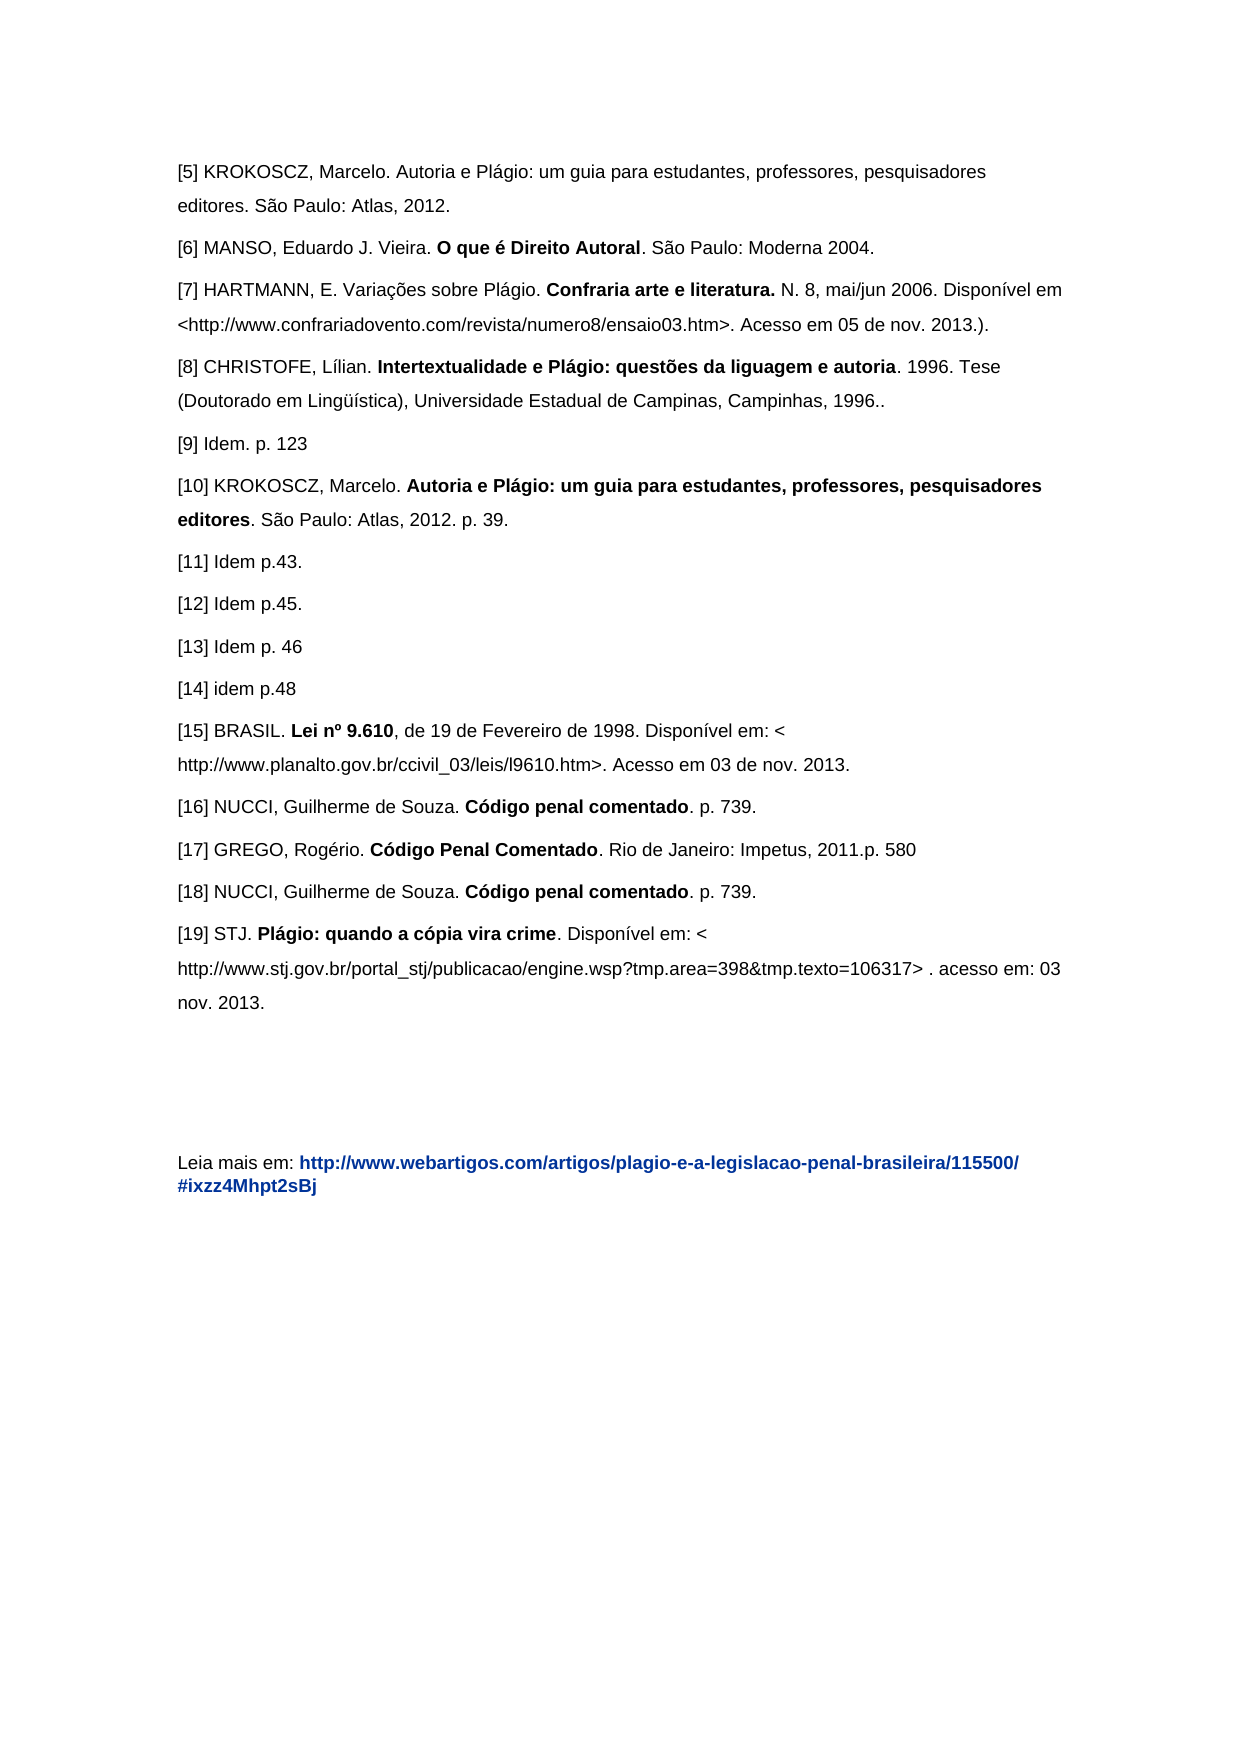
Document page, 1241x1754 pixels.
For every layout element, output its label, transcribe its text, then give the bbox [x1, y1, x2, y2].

text [15] BRASIL. Lei nº 9.610, de 19 de Fevereiro de 1998. Disponível em: < http://www.planalto.gov.br/ccivil_03/leis/l9610.htm>. Acesso em 03 de nov. 2013. [177, 707, 1063, 776]
text [12] Idem p.45. [177, 580, 1063, 615]
text [6] MANSO, Eduardo J. Vieira. O que é Direito Autoral. São Paulo: Moderna 2004. [177, 224, 1063, 258]
text [8] CHRISTOFE, Lílian. Intertextualidade e Plágio: questões da liguagem e autoria. 1996. Tese (Doutorado em Lingüística), Universidade Estadual de Campinas, Campinhas, 1996.. [177, 343, 1063, 412]
text [5] KROKOSCZ, Marcelo. Autoria e Plágio: um guia para estudantes, professores, pesquisadores editores. São Paulo: Atlas, 2012. [177, 148, 1063, 216]
text Leia mais em: http://www.webartigos.com/artigos/plagio-e-a-legislacao-penal-brasileira/115500/#ixzz4Mhpt2sBj [177, 1105, 1063, 1197]
text [9] Idem. p. 123 [177, 419, 1063, 454]
text [11] Idem p.43. [177, 538, 1063, 573]
text [19] STJ. Plágio: quando a cópia vira crime. Disponível em: < http://www.stj.gov.br/portal_stj/publicacao/engine.wsp?tmp.area=398&tmp.texto=106317> . acesso em: 03 nov. 2013. [177, 910, 1063, 1013]
text [18] NUCCI, Guilherme de Souza. Código penal comentado. p. 739. [177, 868, 1063, 902]
text [16] NUCCI, Guilherme de Souza. Código penal comentado. p. 739. [177, 783, 1063, 818]
text [17] GREGO, Rogério. Código Penal Comentado. Rio de Janeiro: Impetus, 2011.p. 580 [177, 826, 1063, 860]
text [7] HARTMANN, E. Variações sobre Plágio. Confraria arte e literatura. N. 8, mai/jun 2006. Disponível em <http://www.confrariadovento.com/revista/numero8/ensaio03.htm>. Acesso em 05 de nov. 2013.). [177, 266, 1063, 335]
text [14] idem p.48 [177, 665, 1063, 699]
text [10] KROKOSCZ, Marcelo. Autoria e Plágio: um guia para estudantes, professores, pesquisadores editores. São Paulo: Atlas, 2012. p. 39. [177, 462, 1063, 530]
text [13] Idem p. 46 [177, 623, 1063, 657]
